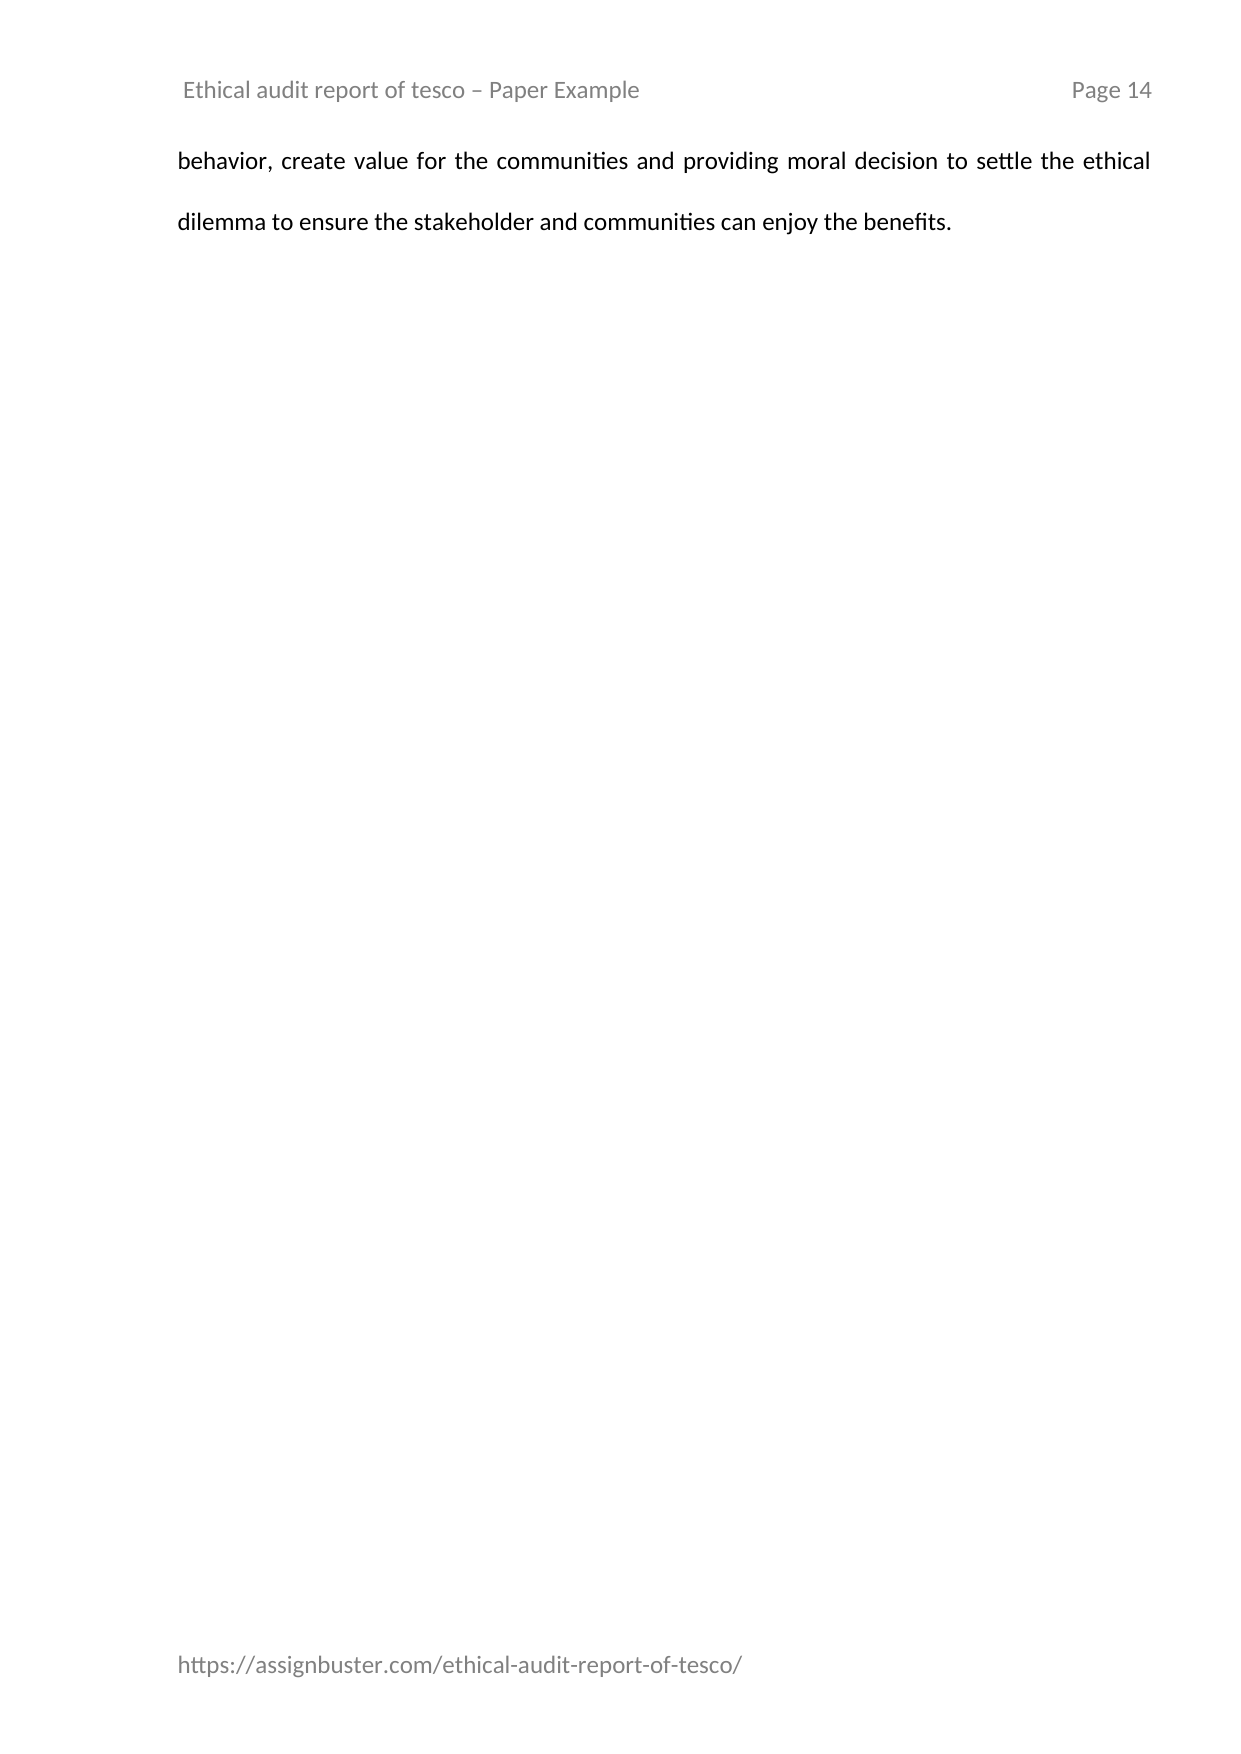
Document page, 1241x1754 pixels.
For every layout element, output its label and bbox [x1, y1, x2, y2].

text [177, 145, 1152, 237]
